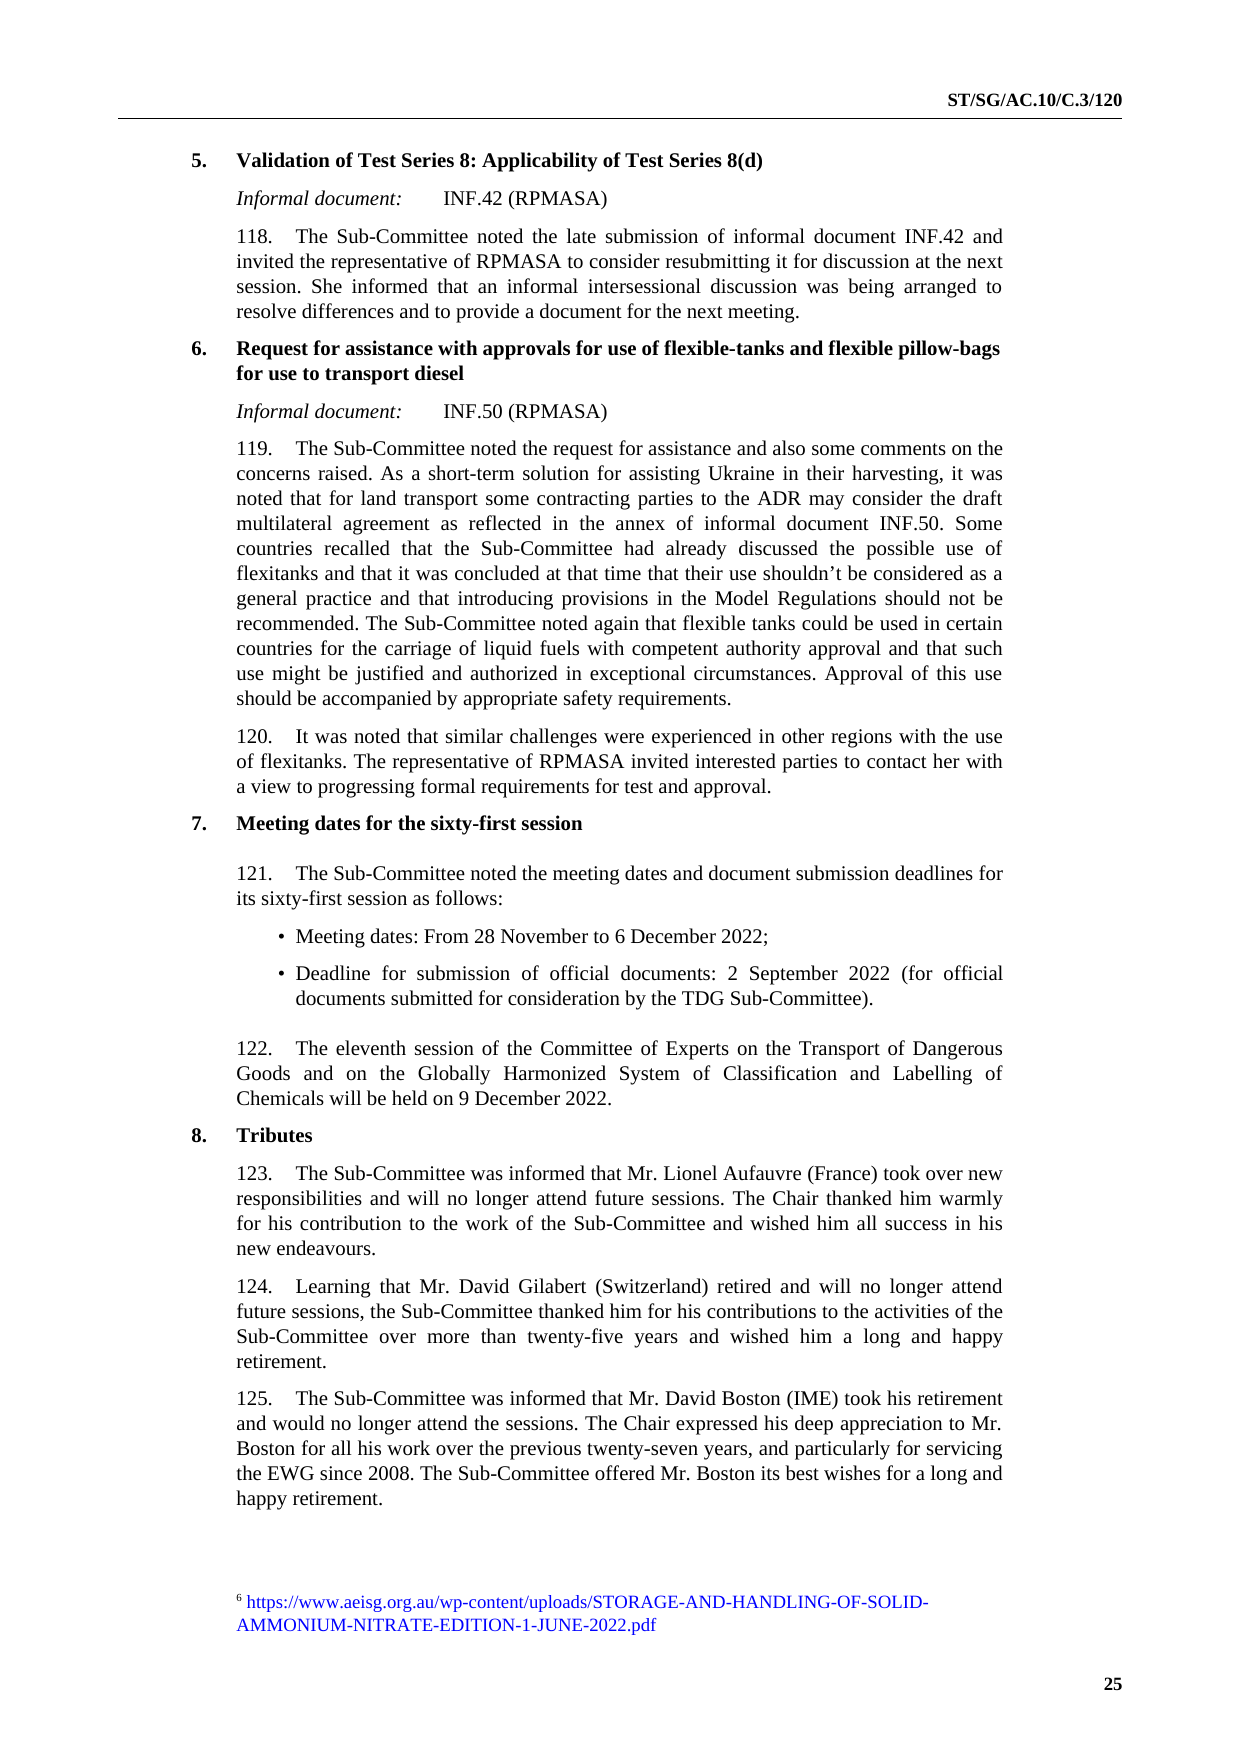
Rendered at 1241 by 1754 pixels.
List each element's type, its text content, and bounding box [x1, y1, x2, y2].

list • Meeting dates: From 28 November to 6 December 2022; [278, 923, 1004, 948]
text 5. Validation of Test Series 8: Applicability of Test Series 8(d) [118, 148, 1004, 173]
text 8. Tributes [118, 1123, 1004, 1148]
text 123. The Sub-Committee was informed that Mr. Lionel Aufauvre (France) took over new responsibilities and will no longer attend future sessions. The Chair thanked him warmly for his contribution to the work of the Sub-Committee and wished him all success in his new endeavours. [236, 1160, 1004, 1260]
text 6. Request for assistance with approvals for use of flexible-tanks and flexible pillow-bags for use to transport diesel [118, 335, 1004, 385]
text 122. The eleventh session of the Committee of Experts on the Transport of Dangerous Goods and on the Globally Harmonized System of Classification and Labelling of Chemicals will be held on 9 December 2022. [236, 1035, 1004, 1110]
text 125. The Sub-Committee was informed that Mr. David Boston (IME) took his retirement and would no longer attend the sessions. The Chair expressed his deep appreciation to Mr. Boston for all his work over the previous twenty-seven years, and particularly for servicing the EWG since 2008. The Sub-Committee offered Mr. Boston its best wishes for a long and happy retirement. [236, 1385, 1004, 1510]
list • Deadline for submission of official documents: 2 September 2022 (for official documents submitted for consideration by the TDG Sub-Committee). [278, 960, 1004, 1010]
text 124. Learning that Mr. David Gilabert (Switzerland) retired and will no longer attend future sessions, the Sub-Committee thanked him for his contributions to the activities of the Sub-Committee over more than twenty-five years and wished him a long and happy retirement. [236, 1273, 1004, 1373]
text 7. Meeting dates for the sixty-first session [118, 810, 1004, 835]
text Informal document: INF.50 (RPMASA) [236, 398, 1004, 423]
text Informal document: INF.42 (RPMASA) [236, 185, 1004, 210]
text 120. It was noted that similar challenges were experienced in other regions with the use of flexitanks. The representative of RPMASA invited interested parties to contact her with a view to progressing formal requirements for test and approval. [236, 723, 1004, 798]
text 121. The Sub-Committee noted the meeting dates and document submission deadlines for its sixty-first session as follows: [236, 860, 1004, 910]
text 119. The Sub-Committee noted the request for assistance and also some comments on the concerns raised. As a short-term solution for assisting Ukraine in their harvesting, it was noted that for land transport some contracting parties to the ADR may consider the draft multilateral agreement as reflected in the annex of informal document INF.50. Some countries recalled that the Sub-Committee had already discussed the possible use of flexitanks and that it was concluded at that time that their use shouldn’t be considered as a general practice and that introducing provisions in the Model Regulations should not be recommended. The Sub-Committee noted again that flexible tanks could be used in certain countries for the carriage of liquid fuels with competent authority approval and that such use might be justified and authorized in exceptional circumstances. Approval of this use should be accompanied by appropriate safety requirements. [236, 435, 1004, 710]
text 118. The Sub-Committee noted the late submission of informal document INF.42 and invited the representative of RPMASA to consider resubmitting it for discussion at the next session. She informed that an informal intersessional discussion was being arranged to resolve differences and to provide a document for the next meeting. [236, 223, 1004, 323]
